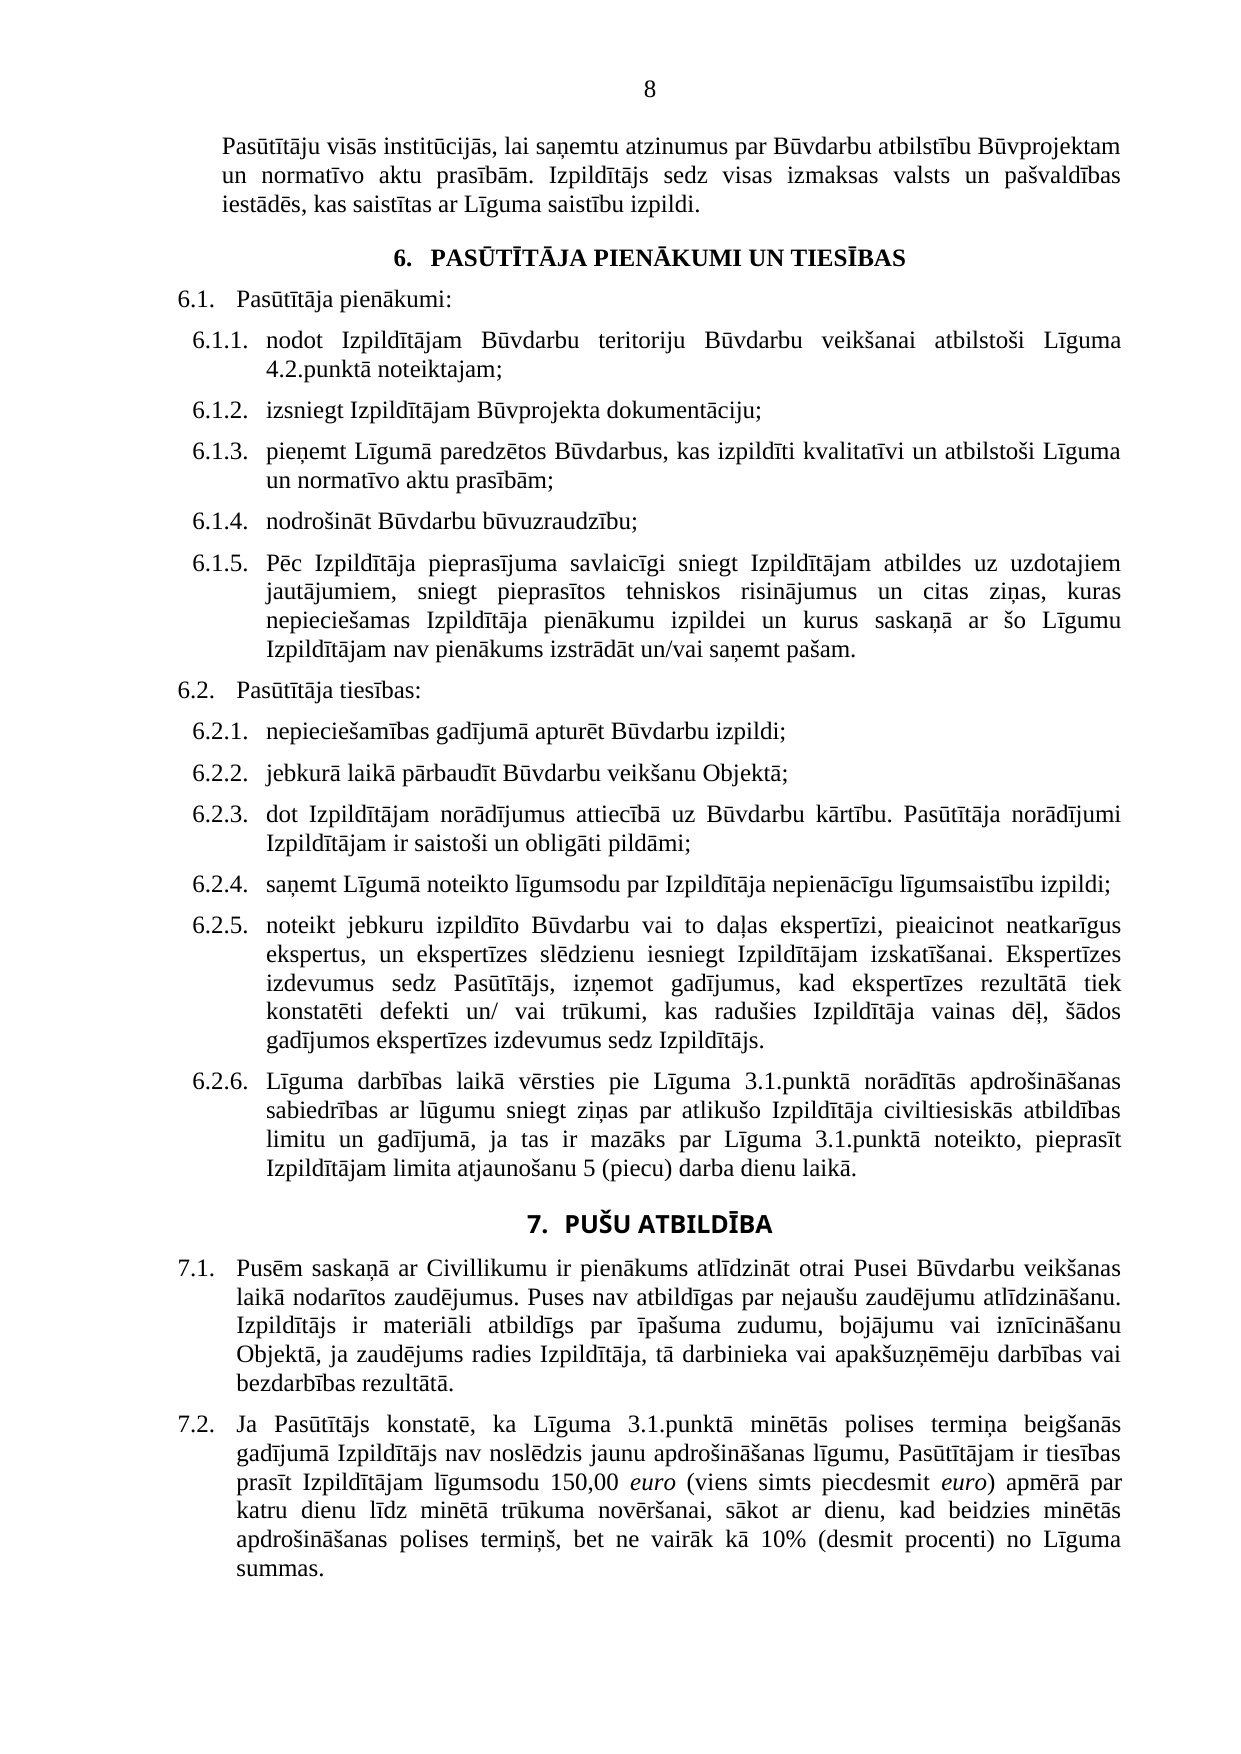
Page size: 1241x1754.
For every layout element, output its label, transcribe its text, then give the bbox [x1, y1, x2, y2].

list Pušu atbildība [177, 1206, 1122, 1240]
list Ja Pasūtītājs konstatē, ka Līguma 3.1.punktā minētās polises termiņa beigšanās gadījumā Izpildītājs nav noslēdzis jaunu apdrošināšanas līgumu, Pasūtītājam ir tiesības prasīt Izpildītājam līgumsodu 150,00 euro (viens simts piecdesmit euro) apmērā par katru dienu līdz minētā trūkuma novēršanai, sākot ar dienu, kad beidzies minētās apdrošināšanas polises termiņš, bet ne vairāk kā 10% (desmit procenti) no Līguma summas. [177, 1409, 1122, 1582]
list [177, 131, 1122, 218]
list nepieciešamības gadījumā apturēt Būvdarbu izpildi; [192, 716, 1122, 745]
list PASŪTĪTĀJA PIENĀKUMI UN TIESĪBAS [177, 243, 1122, 271]
list Pasūtītāja pienākumi: [177, 284, 1122, 313]
list saņemt Līgumā noteikto līgumsodu par Izpildītāja nepienācīgu līgumsaistību izpildi; [192, 869, 1122, 898]
list noteikt jebkuru izpildīto Būvdarbu vai to daļas ekspertīzi, pieaicinot neatkarīgus ekspertus, un ekspertīzes slēdzienu iesniegt Izpildītājam izskatīšanai. Ekspertīzes izdevumus sedz Pasūtītājs, izņemot gadījumus, kad ekspertīzes rezultātā tiek konstatēti defekti un/ vai trūkumi, kas radušies Izpildītāja vainas dēļ, šādos gadījumos ekspertīzes izdevumus sedz Izpildītājs. [192, 910, 1122, 1054]
list Pasūtītāja tiesības: [177, 675, 1122, 704]
list Pēc Izpildītāja pieprasījuma savlaicīgi sniegt Izpildītājam atbildes uz uzdotajiem jautājumiem, sniegt pieprasītos tehniskos risinājumus un citas ziņas, kuras nepieciešamas Izpildītāja pienākumu izpildei un kurus saskaņā ar šo Līgumu Izpildītājam nav pienākums izstrādāt un/vai saņemt pašam. [192, 548, 1122, 663]
list nodrošināt Būvdarbu būvuzraudzību; [192, 506, 1122, 535]
list Līguma darbības laikā vērsties pie Līguma 3.1.punktā norādītās apdrošināšanas sabiedrības ar lūgumu sniegt ziņas par atlikušo Izpildītāja civiltiesiskās atbildības limitu un gadījumā, ja tas ir mazāks par Līguma 3.1.punktā noteikto, pieprasīt Izpildītājam limita atjaunošanu 5 (piecu) darba dienu laikā. [192, 1066, 1122, 1181]
list dot Izpildītājam norādījumus attiecībā uz Būvdarbu kārtību. Pasūtītāja norādījumi Izpildītājam ir saistoši un obligāti pildāmi; [192, 799, 1122, 856]
list izsniegt Izpildītājam Būvprojekta dokumentāciju; [192, 395, 1122, 424]
list jebkurā laikā pārbaudīt Būvdarbu veikšanu Objektā; [192, 758, 1122, 786]
list Pusēm saskaņā ar Civillikumu ir pienākums atlīdzināt otrai Pusei Būvdarbu veikšanas laikā nodarītos zaudējumus. Puses nav atbildīgas par nejaušu zaudējumu atlīdzināšanu. Izpildītājs ir materiāli atbildīgs par īpašuma zudumu, bojājumu vai iznīcināšanu Objektā, ja zaudējums radies Izpildītāja, tā darbinieka vai apakšuzņēmēju darbības vai bezdarbības rezultātā. [177, 1253, 1122, 1397]
list pieņemt Līgumā paredzētos Būvdarbus, kas izpildīti kvalitatīvi un atbilstoši Līguma un normatīvo aktu prasībām; [192, 436, 1122, 494]
list nodot Izpildītājam Būvdarbu teritoriju Būvdarbu veikšanai atbilstoši Līguma 4.2.punktā noteiktajam; [192, 325, 1122, 383]
